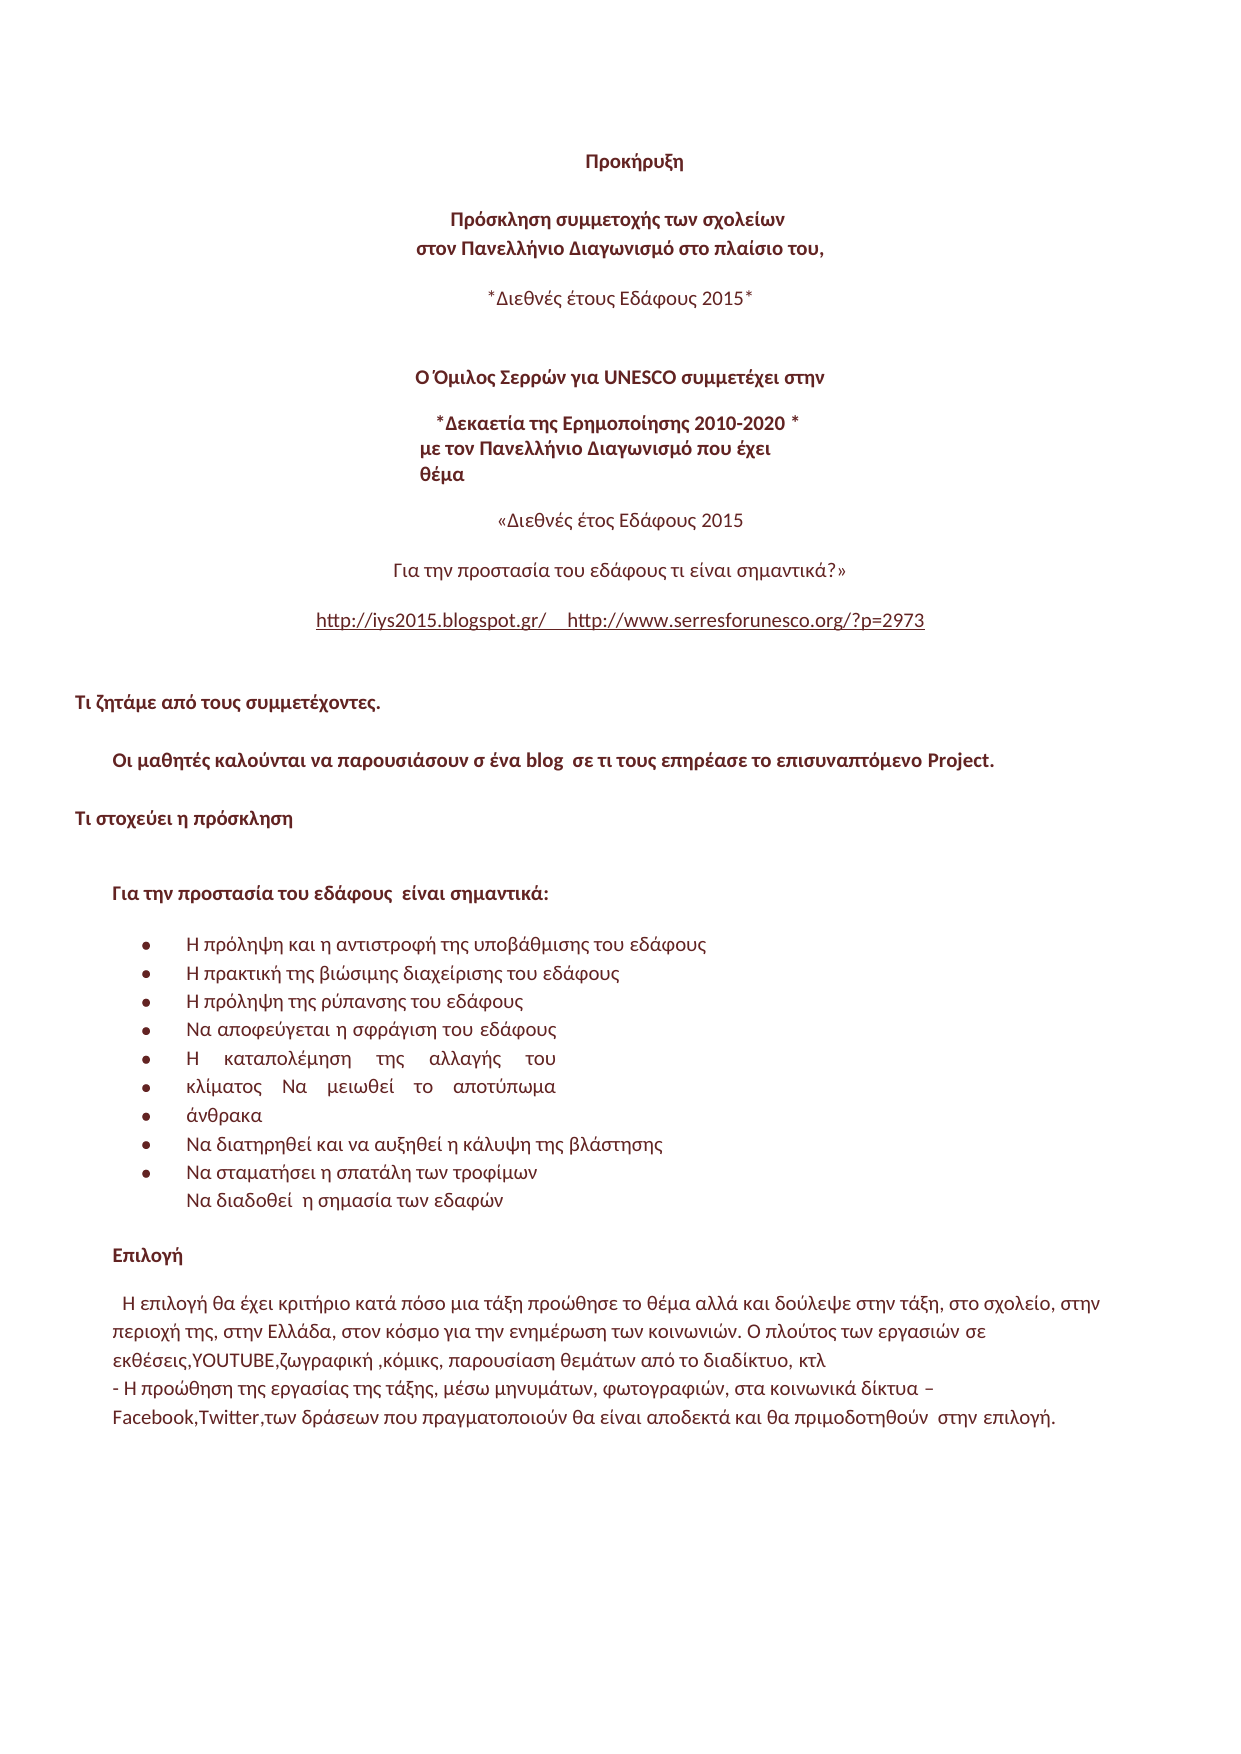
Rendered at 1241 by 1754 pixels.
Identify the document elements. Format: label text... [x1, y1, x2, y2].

subtitle Τι ζητάμε από τους συμμετέχοντες. [75, 689, 820, 715]
picture [141, 1044, 161, 1071]
text Οι μαθητές καλούνται να παρουσιάσουν σ ένα blog σε τι τους επηρέασε το επισυναπτόμενο Project. [112, 747, 1111, 772]
text στον Πανελλήνιο Διαγωνισμό στο πλαίσιο του, [313, 235, 927, 260]
text Να διατηρηθεί και να αυξηθεί η κάλυψη της βλάστησης Να σταματήσει η σπατάλη των τροφίμων [186, 1131, 684, 1184]
text Η επιλογή θα έχει κριτήριο κατά πόσο μια τάξη προώθησε το θέμα αλλά και δούλεψε στην τάξη, στο σχολείο, στην περιοχή της, στην Ελλάδα, στον κόσμο για την ενημέρωση των κοινωνιών. Ο πλούτος των εργασιών σε εκθέσεις,YOUTUBE,ζωγραφική ,κόμικς, παρουσίαση θεμάτων από το διαδίκτυο, κτλ [112, 1290, 1111, 1372]
picture [141, 1073, 161, 1099]
text Να αποφεύγεται η σφράγιση του εδάφους Η καταπολέμηση της αλλαγής του κλίματος Να μειωθεί το αποτύπωμα άνθρακα [186, 1016, 556, 1128]
picture [141, 1101, 161, 1128]
text Τι στοχεύει η πρόσκληση [75, 805, 820, 830]
text - Η προώθηση της εργασίας της τάξης, μέσω μηνυμάτων, φωτογραφιών, στα κοινωνικά δίκτυα – Facebook,Twitter,των δράσεων που πραγματοποιούν θα είναι αποδεκτά και θα πριμοδοτηθούν στην επιλογή. [112, 1376, 1111, 1430]
picture [141, 1130, 161, 1156]
text Η πρόληψη της ρύπανσης του εδάφους [186, 988, 1111, 1013]
text Πρόσκληση συμμετοχής των σχολείων [309, 206, 927, 231]
picture [141, 1016, 161, 1042]
picture [141, 1158, 161, 1185]
text Η πρόληψη και η αντιστροφή της υποβάθμισης του εδάφους Η πρακτική της βιώσιμης διαχείρισης του εδάφους [186, 932, 715, 985]
text Για την προστασία του εδάφους είναι σημαντικά: [112, 880, 820, 906]
picture [141, 959, 161, 985]
text Να διαδοθεί η σημασία των εδαφών [186, 1187, 1111, 1212]
picture [141, 987, 161, 1014]
subtitle Προκήρυξη [313, 148, 956, 173]
subtitle Επιλογή [112, 1242, 820, 1267]
text *Δεκαετία της Ερημοποίησης 2010-2020 * με τον Πανελλήνιο Διαγωνισμό που έχει θέμα [419, 410, 820, 486]
text *Διεθνές έτους Εδάφους 2015* [313, 285, 927, 311]
text «Διεθνές έτος Εδάφους 2015 [313, 508, 927, 533]
subtitle O Όμιλος Σερρών για UNESCO συμμετέχει στην [313, 364, 927, 390]
picture [141, 930, 161, 957]
text Για την προστασία του εδάφους τι είναι σημαντικά?» http://iys2015.blogspot.gr/ http://www.serresforunesco.org/?p=2973 [313, 558, 927, 633]
